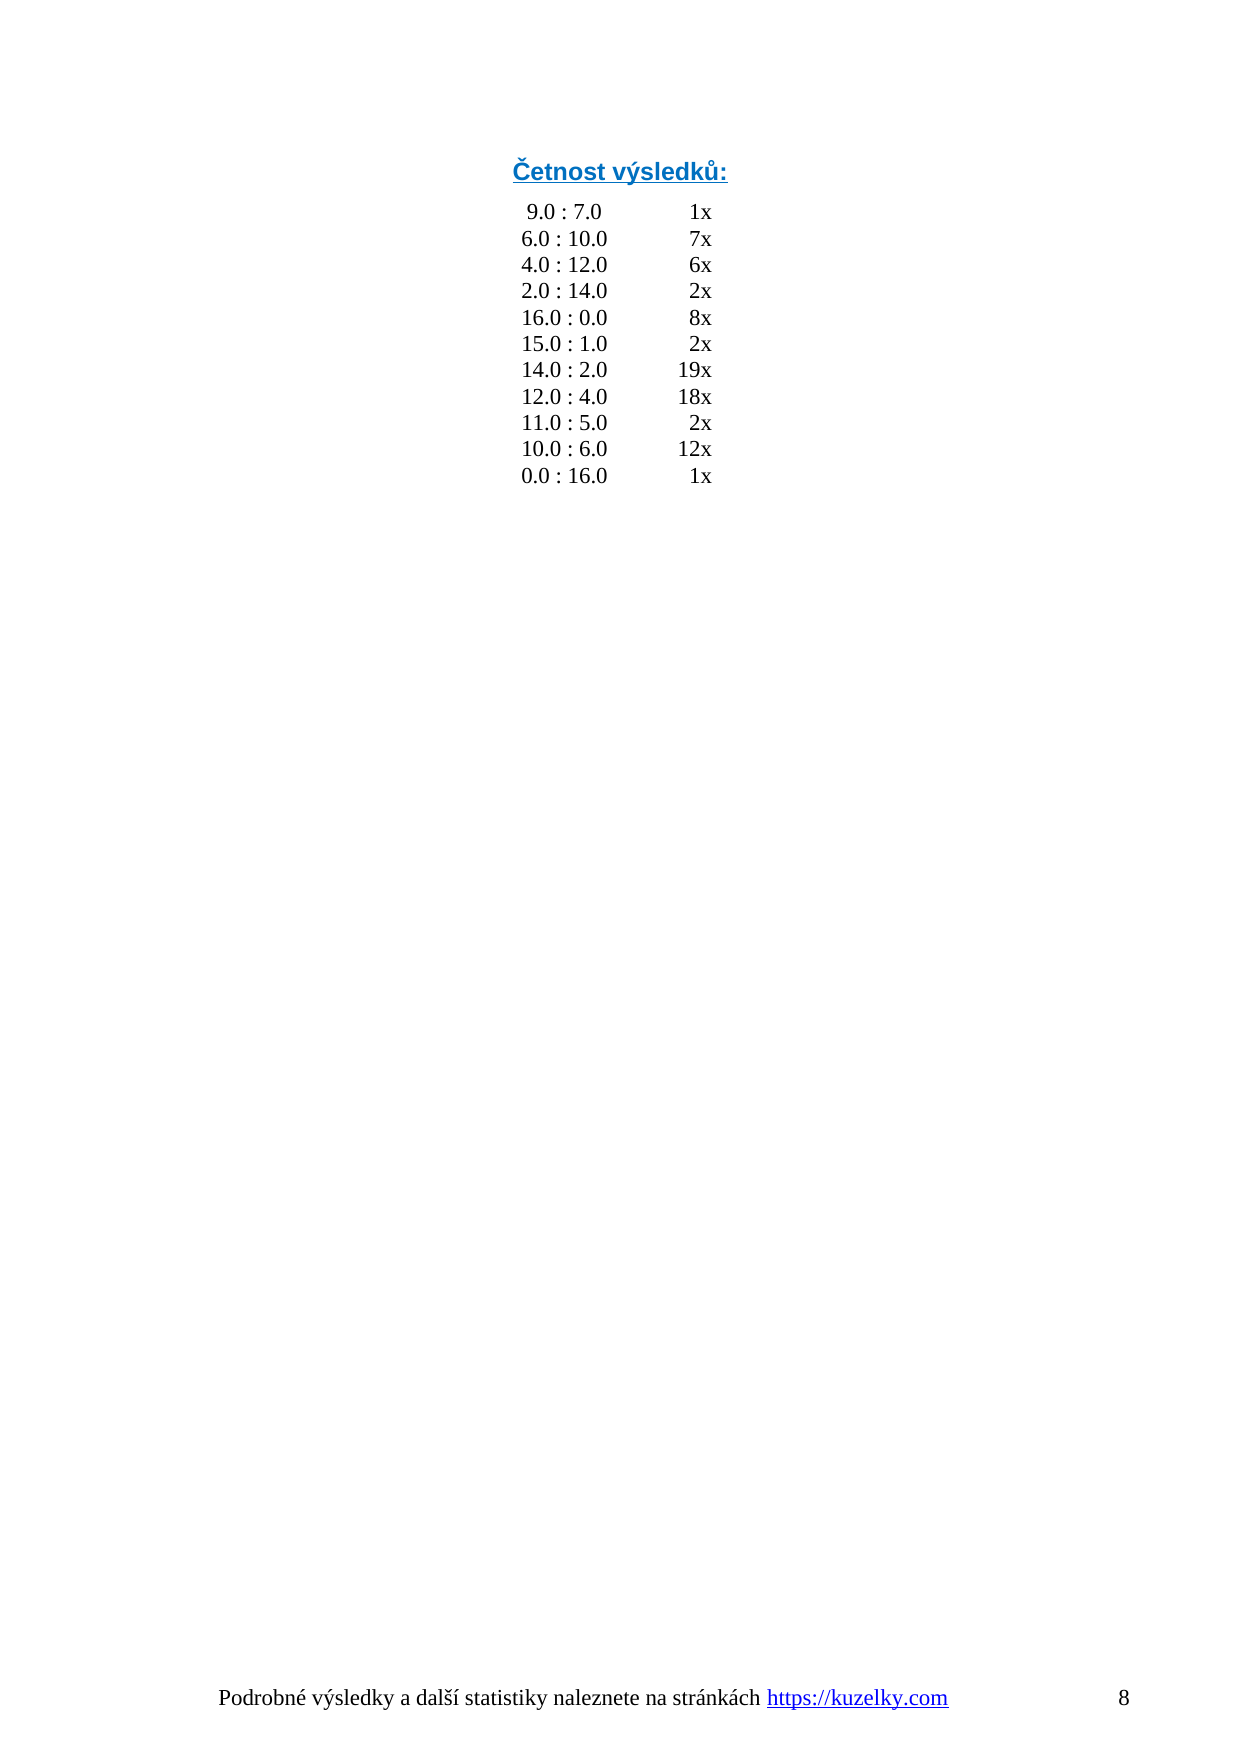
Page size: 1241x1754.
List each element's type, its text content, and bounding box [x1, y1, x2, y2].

text 11.0 : 5.0 2x [106, 409, 1134, 435]
text 10.0 : 6.0 12x [106, 435, 1134, 462]
text 14.0 : 2.0 19x [106, 356, 1134, 383]
text 4.0 : 12.0 6x [106, 251, 1134, 277]
text 6.0 : 10.0 7x [106, 224, 1134, 251]
text Četnost výsledků: [94, 157, 1145, 186]
text 12.0 : 4.0 18x [106, 383, 1134, 409]
text 15.0 : 1.0 2x [106, 330, 1134, 356]
text 2.0 : 14.0 2x [106, 277, 1134, 304]
text 0.0 : 16.0 1x [106, 462, 1134, 488]
text 9.0 : 7.0 1x [106, 198, 1134, 224]
text 16.0 : 0.0 8x [106, 304, 1134, 330]
